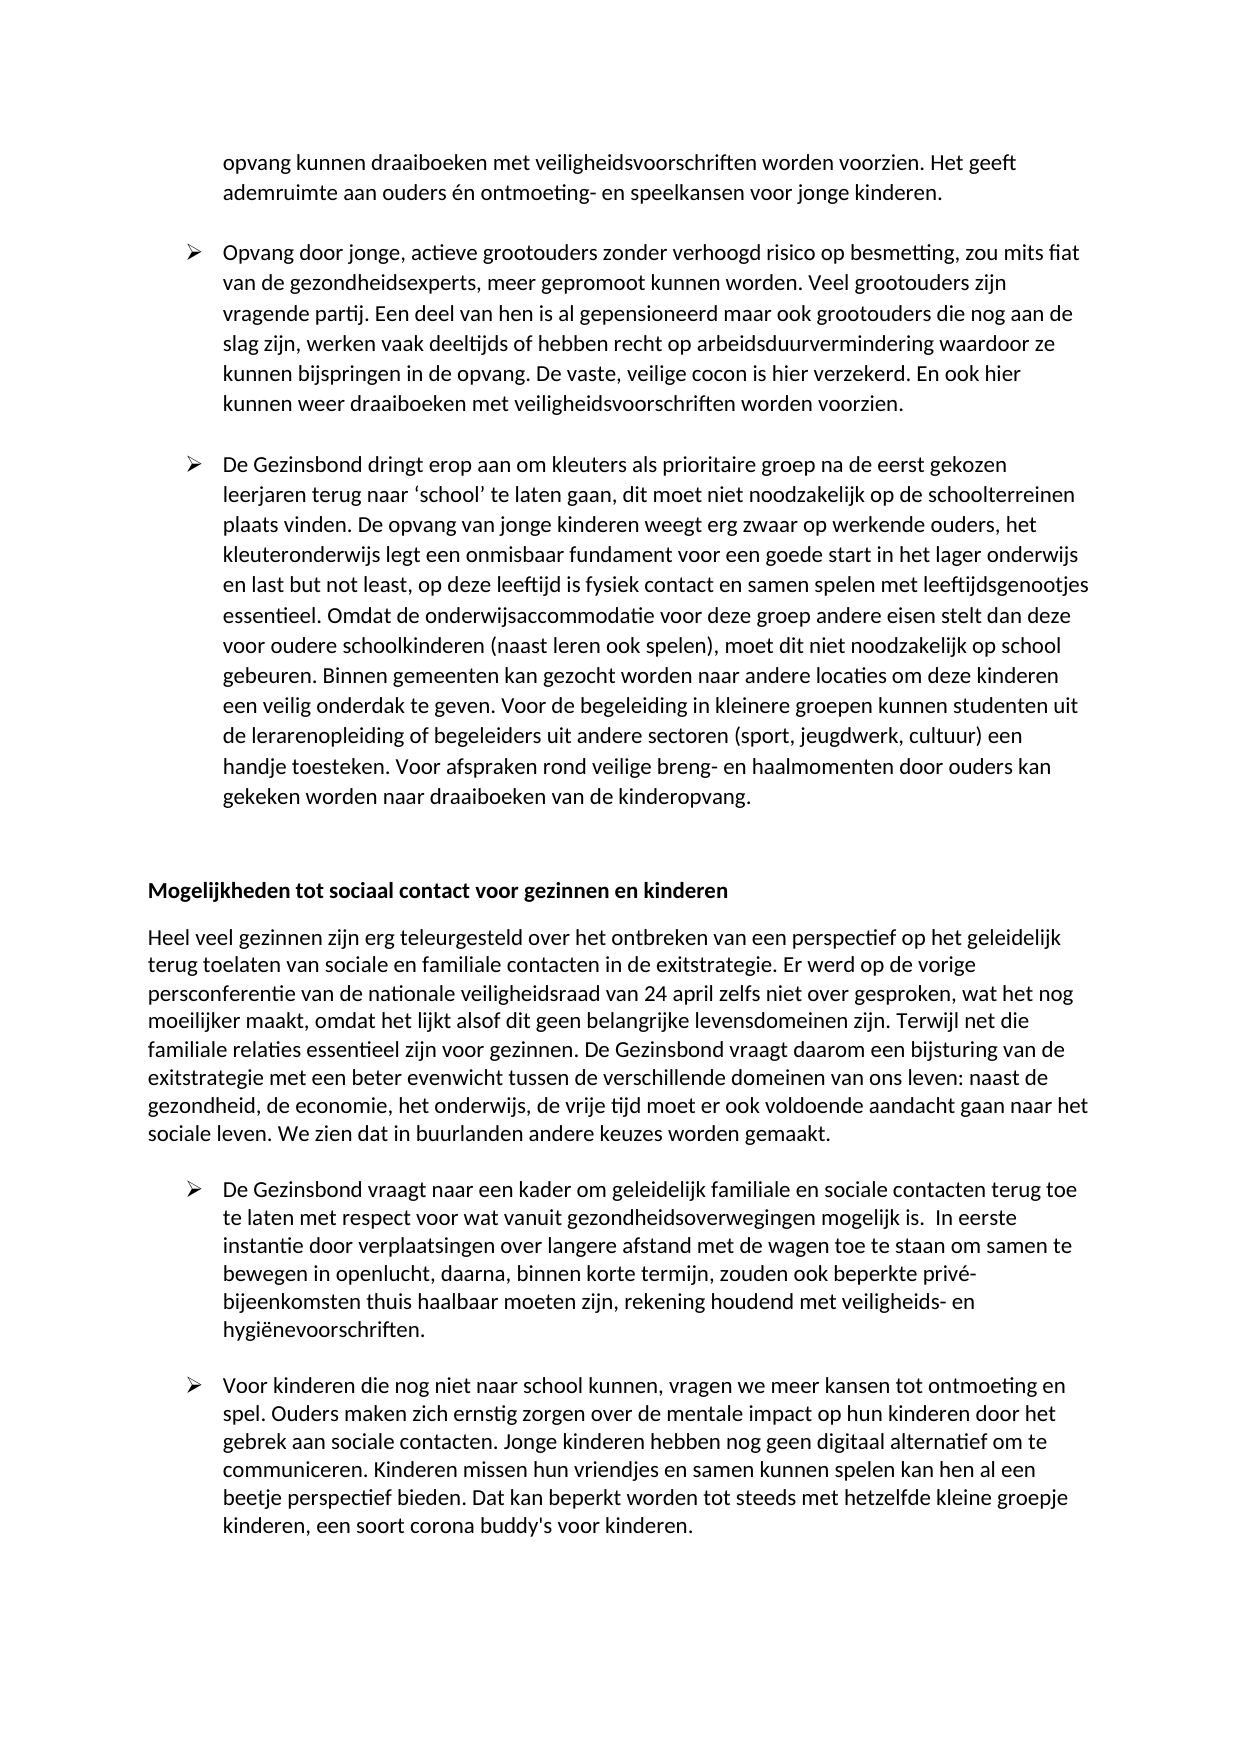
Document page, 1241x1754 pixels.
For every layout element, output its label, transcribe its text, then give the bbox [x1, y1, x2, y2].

text Heel veel gezinnen zijn erg teleurgesteld over het ontbreken van een perspectief op het geleidelijk terug toelaten van sociale en familiale contacten in de exitstrategie. Er werd op de vorige persconferentie van de nationale veiligheidsraad van 24 april zelfs niet over gesproken, wat het nog moeilijker maakt, omdat het lijkt alsof dit geen belangrijke levensdomeinen zijn. Terwijl net die familiale relaties essentieel zijn voor gezinnen. De Gezinsbond vraagt daarom een bijsturing van de exitstrategie met een beter evenwicht tussen de verschillende domeinen van ons leven: naast de gezondheid, de economie, het onderwijs, de vrije tijd moet er ook voldoende aandacht gaan naar het sociale leven. We zien dat in buurlanden andere keuzes worden gemaakt. [148, 923, 1093, 1147]
list De Gezinsbond dringt erop aan om kleuters als prioritaire groep na de eerst gekozen leerjaren terug naar ‘school’ te laten gaan, dit moet niet noodzakelijk op de schoolterreinen plaats vinden. De opvang van jonge kinderen weegt erg zwaar op werkende ouders, het kleuteronderwijs legt een onmisbaar fundament voor een goede start in het lager onderwijs en last but not least, op deze leeftijd is fysiek contact en samen spelen met leeftijdsgenootjes essentieel. Omdat de onderwijsaccommodatie voor deze groep andere eisen stelt dan deze voor oudere schoolkinderen (naast leren ook spelen), moet dit niet noodzakelijk op school gebeuren. Binnen gemeenten kan gezocht worden naar andere locaties om deze kinderen een veilig onderdak te geven. Voor de begeleiding in kleinere groepen kunnen studenten uit de lerarenopleiding of begeleiders uit andere sectoren (sport, jeugdwerk, cultuur) een handje toesteken. Voor afspraken rond veilige breng- en haalmomenten door ouders kan gekeken worden naar draaiboeken van de kinderopvang. [185, 450, 1093, 810]
text Mogelijkheden tot sociaal contact voor gezinnen en kinderen [148, 876, 1093, 904]
list De Gezinsbond vraagt naar een kader om geleidelijk familiale en sociale contacten terug toe te laten met respect voor wat vanuit gezondheidsoverwegingen mogelijk is. In eerste instantie door verplaatsingen over langere afstand met de wagen toe te staan om samen te bewegen in openlucht, daarna, binnen korte termijn, zouden ook beperkte privé-bijeenkomsten thuis haalbaar moeten zijn, rekening houdend met veiligheids- en hygiënevoorschriften. [185, 1175, 1093, 1343]
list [185, 148, 1093, 206]
list Voor kinderen die nog niet naar school kunnen, vragen we meer kansen tot ontmoeting en spel. Ouders maken zich ernstig zorgen over de mentale impact op hun kinderen door het gebrek aan sociale contacten. Jonge kinderen hebben nog geen digitaal alternatief om te communiceren. Kinderen missen hun vriendjes en samen kunnen spelen kan hen al een beetje perspectief bieden. Dat kan beperkt worden tot steeds met hetzelfde kleine groepje kinderen, een soort corona buddy's voor kinderen. [185, 1371, 1093, 1539]
list Opvang door jonge, actieve grootouders zonder verhoogd risico op besmetting, zou mits fiat van de gezondheidsexperts, meer gepromoot kunnen worden. Veel grootouders zijn vragende partij. Een deel van hen is al gepensioneerd maar ook grootouders die nog aan de slag zijn, werken vaak deeltijds of hebben recht op arbeidsduurvermindering waardoor ze kunnen bijspringen in de opvang. De vaste, veilige cocon is hier verzekerd. En ook hier kunnen weer draaiboeken met veiligheidsvoorschriften worden voorzien. [185, 238, 1093, 417]
